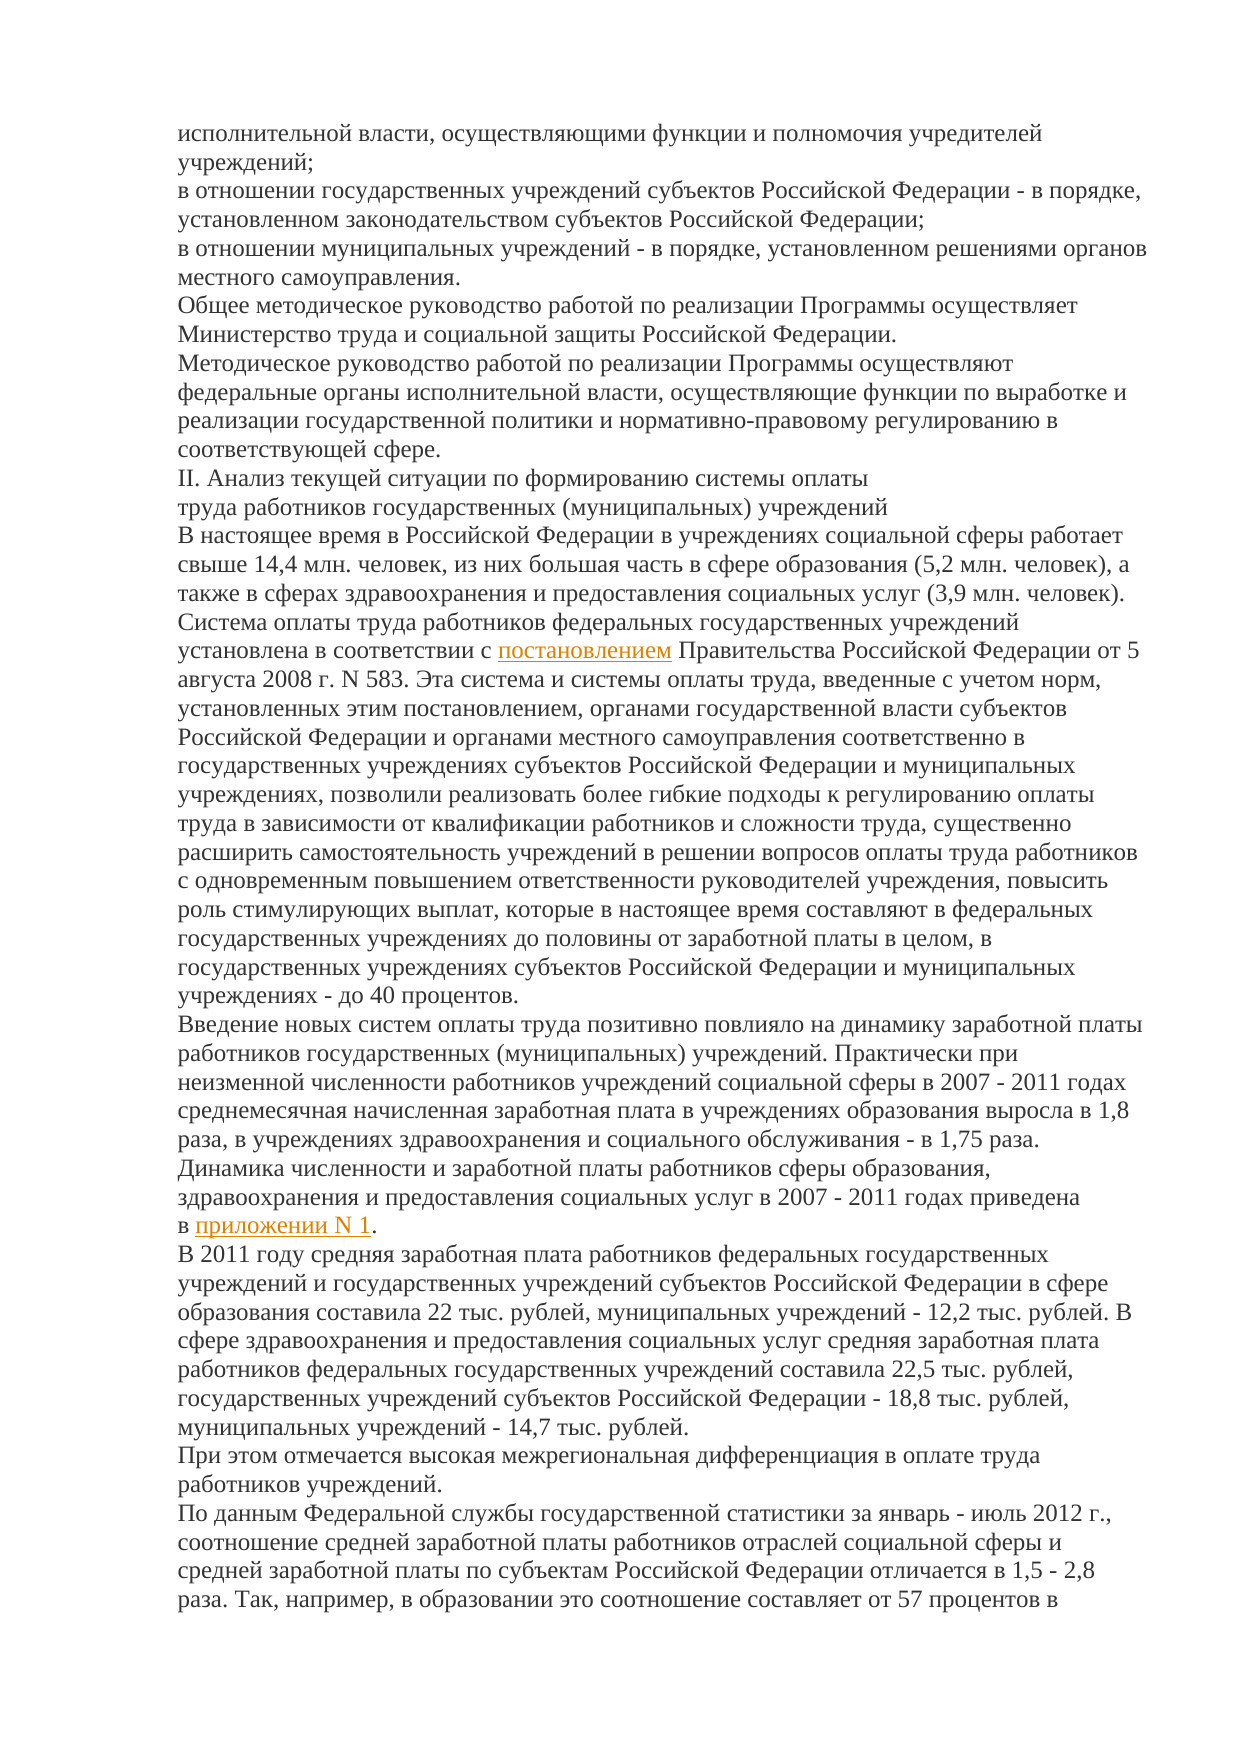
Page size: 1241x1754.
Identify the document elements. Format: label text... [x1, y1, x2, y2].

text II. Анализ текущей ситуации по формированию системы оплаты [177, 463, 1152, 492]
text Общее методическое руководство работой по реализации Программы осуществляет Министерство труда и социальной защиты Российской Федерации. [177, 291, 1152, 348]
text в отношении государственных учреждений субъектов Российской Федерации - в порядке, установленном законодательством субъектов Российской Федерации; [177, 176, 1152, 233]
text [177, 1498, 1152, 1613]
text Система оплаты труда работников федеральных государственных учреждений установлена в соответствии с постановлением Правительства Российской Федерации от 5 августа 2008 г. N 583. Эта система и системы оплаты труда, введенные с учетом норм, установленных этим постановлением, органами государственной власти субъектов Российской Федерации и органами местного самоуправления соответственно в государственных учреждениях субъектов Российской Федерации и муниципальных учреждениях, позволили реализовать более гибкие подходы к регулированию оплаты труда в зависимости от квалификации работников и сложности труда, существенно расширить самостоятельность учреждений в решении вопросов оплаты труда работников с одновременным повышением ответственности руководителей учреждения, повысить роль стимулирующих выплат, которые в настоящее время составляют в федеральных государственных учреждениях до половины от заработной платы в целом, в государственных учреждениях субъектов Российской Федерации и муниципальных учреждениях - до 40 процентов. [177, 607, 1152, 1009]
text В настоящее время в Российской Федерации в учреждениях социальной сферы работает свыше 14,4 млн. человек, из них большая часть в сфере образования (5,2 млн. человек), а также в сферах здравоохранения и предоставления социальных услуг (3,9 млн. человек). [177, 521, 1152, 607]
text При этом отмечается высокая межрегиональная дифференциация в оплате труда работников учреждений. [177, 1441, 1152, 1498]
text в отношении муниципальных учреждений - в порядке, установленном решениями органов местного самоуправления. [177, 233, 1152, 291]
text В 2011 году средняя заработная плата работников федеральных государственных учреждений и государственных учреждений субъектов Российской Федерации в сфере образования составила 22 тыс. рублей, муниципальных учреждений - 12,2 тыс. рублей. В сфере здравоохранения и предоставления социальных услуг средняя заработная плата работников федеральных государственных учреждений составила 22,5 тыс. рублей, государственных учреждений субъектов Российской Федерации - 18,8 тыс. рублей, муниципальных учреждений - 14,7 тыс. рублей. [177, 1239, 1152, 1441]
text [177, 118, 1152, 176]
text Методическое руководство работой по реализации Программы осуществляют федеральные органы исполнительной власти, осуществляющие функции по выработке и реализации государственной политики и нормативно-правовому регулированию в соответствующей сфере. [177, 348, 1152, 463]
text труда работников государственных (муниципальных) учреждений [177, 492, 1152, 521]
text Введение новых систем оплаты труда позитивно повлияло на динамику заработной платы работников государственных (муниципальных) учреждений. Практически при неизменной численности работников учреждений социальной сферы в 2007 - 2011 годах среднемесячная начисленная заработная плата в учреждениях образования выросла в 1,8 раза, в учреждениях здравоохранения и социального обслуживания - в 1,75 раза. Динамика численности и заработной платы работников сферы образования, здравоохранения и предоставления социальных услуг в 2007 - 2011 годах приведена в приложении N 1. [177, 1009, 1152, 1239]
